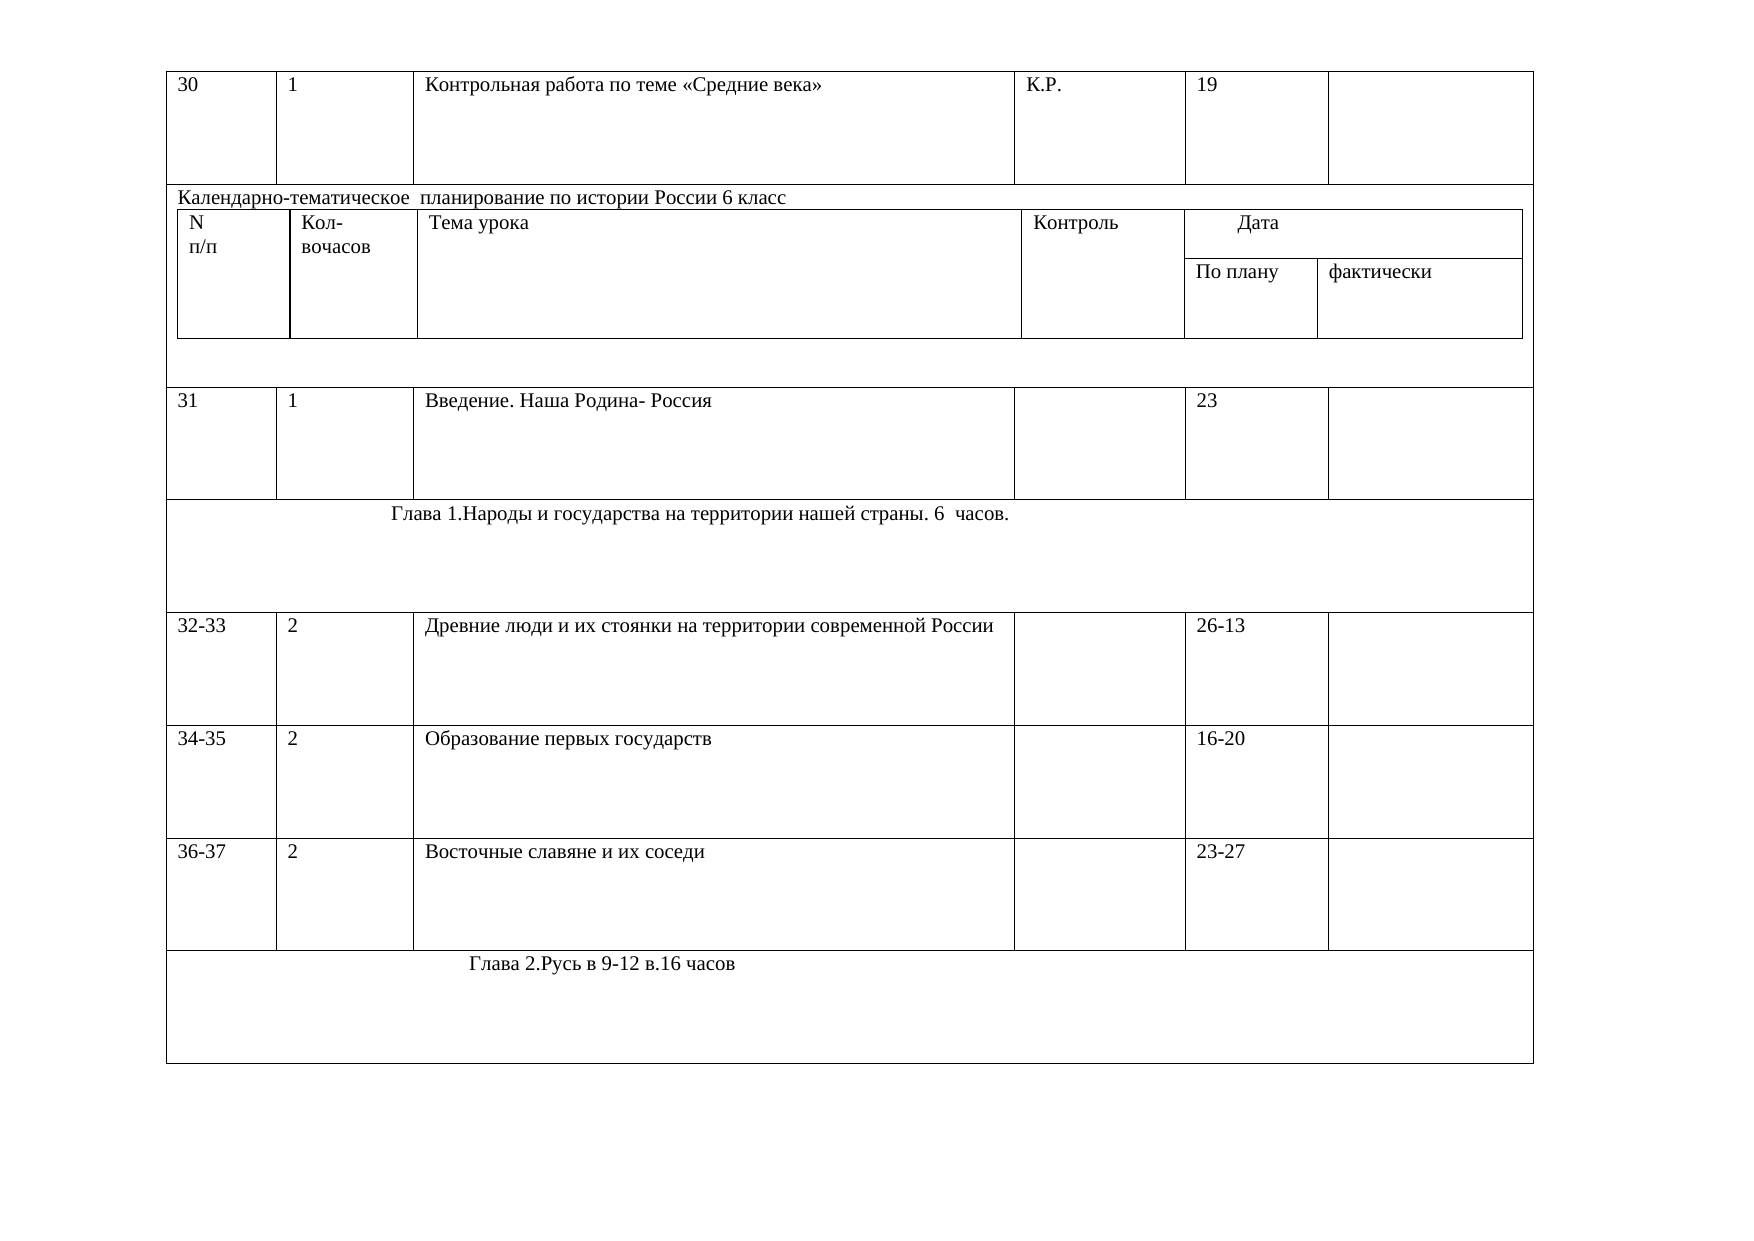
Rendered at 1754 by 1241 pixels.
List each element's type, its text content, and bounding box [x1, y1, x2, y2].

table_cell 19 [1186, 72, 1328, 183]
table_cell 23-27 [1186, 839, 1328, 950]
table_cell Календарно-тематическое планирование по истории России 6 класс [167, 185, 1533, 387]
table_cell [1015, 839, 1185, 950]
table_cell [1329, 726, 1533, 837]
table_cell 30 [167, 72, 276, 183]
table_cell Глава 2.Русь в 9-12 в.16 часов [167, 951, 1533, 1063]
table_cell Древние люди и их стоянки на территории современной России [414, 613, 1014, 725]
table_cell [1015, 726, 1185, 837]
table_cell Восточные славяне и их соседи [414, 839, 1014, 950]
table_cell [1329, 613, 1533, 725]
table_cell 16-20 [1186, 726, 1328, 837]
table_cell 31 [167, 388, 276, 499]
table_cell Контрольная работа по теме «Средние века» [414, 72, 1014, 183]
table_cell Образование первых государств [414, 726, 1014, 837]
table_cell [1015, 613, 1185, 725]
table_cell Глава 1.Народы и государства на территории нашей страны. 6 часов. [167, 500, 1533, 612]
table_cell [1329, 839, 1533, 950]
table_cell 23 [1186, 388, 1328, 499]
table_cell 34-35 [167, 726, 276, 837]
table_cell 26-13 [1186, 613, 1328, 725]
table_cell 36-37 [167, 839, 276, 950]
table_cell [1015, 388, 1185, 499]
table_cell Введение. Наша Родина- Россия [414, 388, 1014, 499]
table_cell 1 [277, 72, 413, 183]
table_cell 1 [277, 388, 413, 499]
table_cell 32-33 [167, 613, 276, 725]
table_cell 2 [277, 839, 413, 950]
table_cell К.Р. [1015, 72, 1185, 183]
table_cell 2 [277, 613, 413, 725]
table_cell [1329, 388, 1533, 499]
table_cell 2 [277, 726, 413, 837]
table_cell [1329, 72, 1533, 183]
